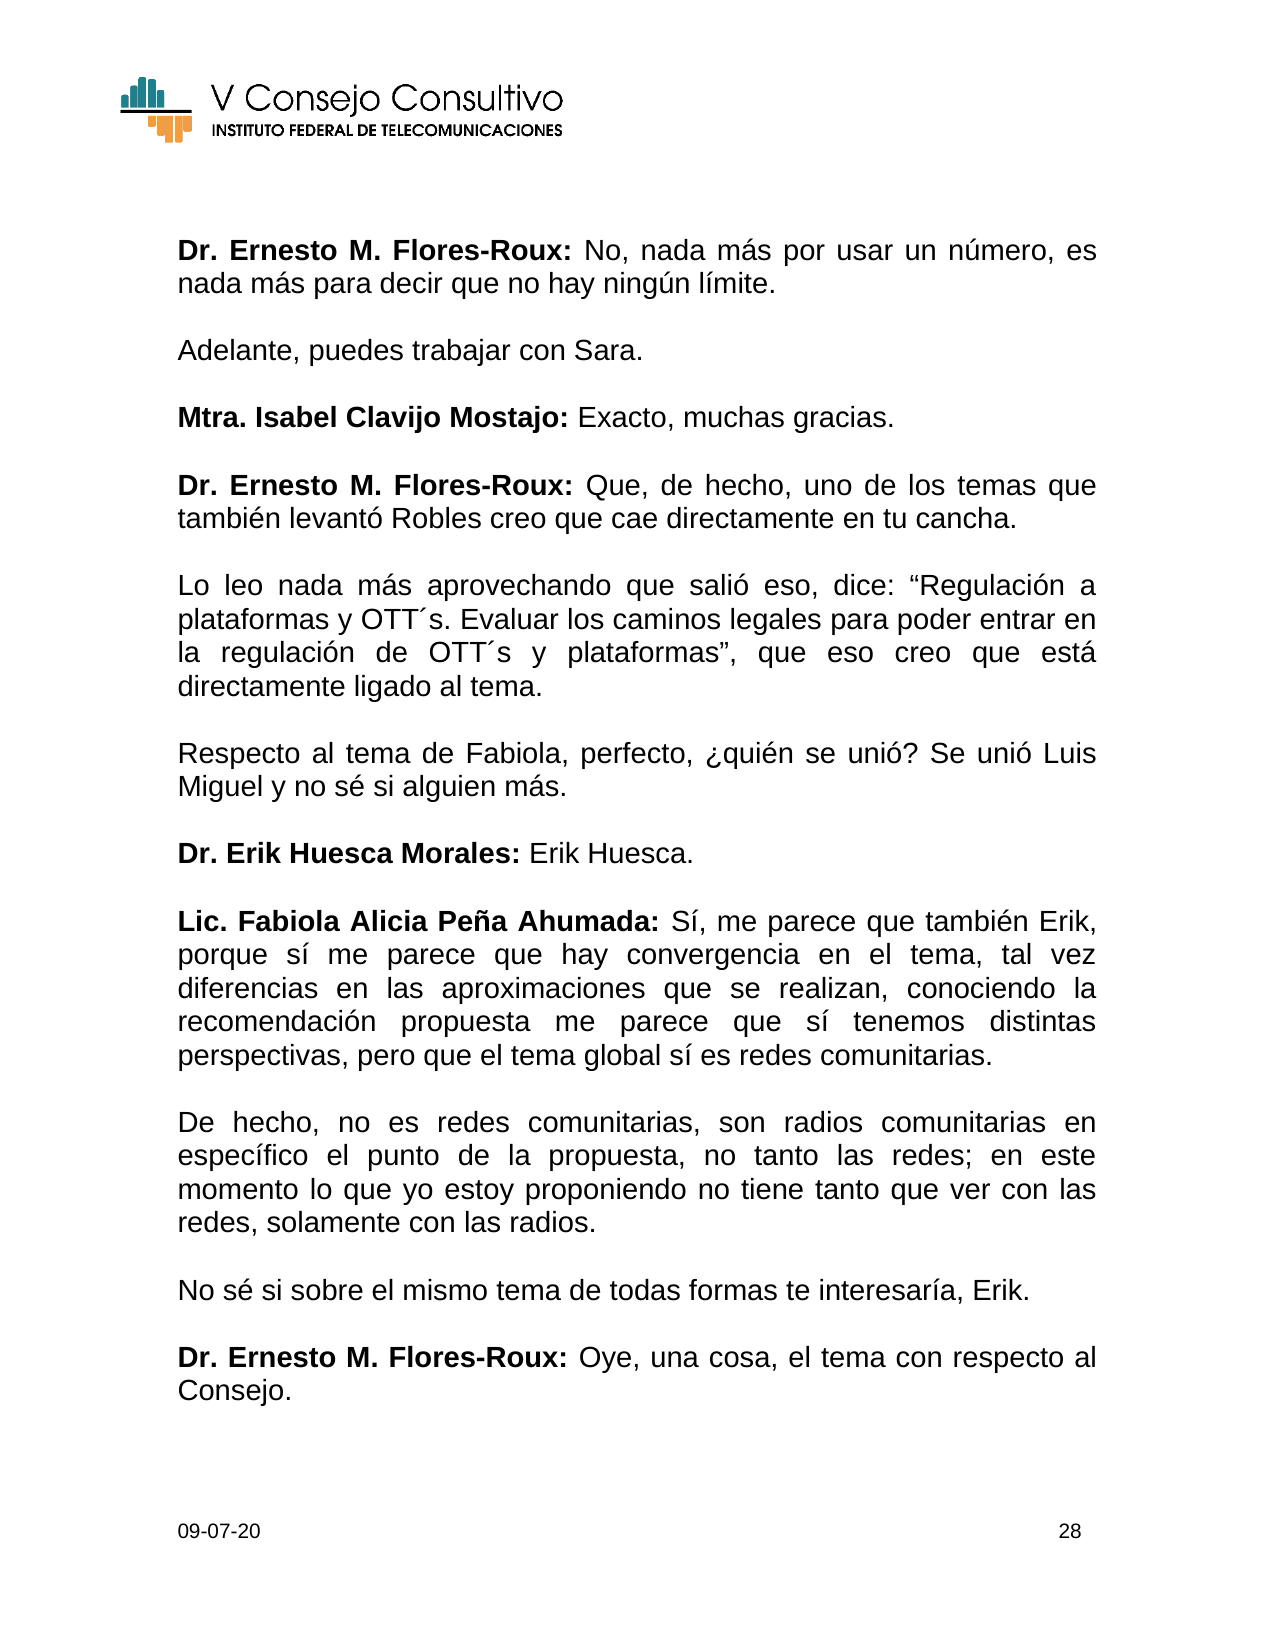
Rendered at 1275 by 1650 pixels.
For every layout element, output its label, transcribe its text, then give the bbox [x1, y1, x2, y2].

picture [114, 70, 571, 142]
text Dr. Ernesto M. Flores-Roux: Oye, una cosa, el tema con respecto al Consejo. [177, 1340, 1098, 1407]
text Dr. Erik Huesca Morales: Erik Huesca. [177, 837, 1098, 870]
text Lo leo nada más aprovechando que salió eso, dice: “Regulación a plataformas y OTT´s. Evaluar los caminos legales para poder entrar en la regulación de OTT´s y plataformas”, que eso creo que está directamente ligado al tema. [177, 568, 1098, 702]
text Lic. Fabiola Alicia Peña Ahumada: Sí, me parece que también Erik, porque sí me parece que hay convergencia en el tema, tal vez diferencias en las aproximaciones que se realizan, conociendo la recomendación propuesta me parece que sí tenemos distintas perspectivas, pero que el tema global sí es redes comunitarias. [177, 904, 1098, 1071]
text Dr. Ernesto M. Flores-Roux: No, nada más por usar un número, es nada más para decir que no hay ningún límite. [177, 233, 1098, 300]
text De hecho, no es redes comunitarias, son radios comunitarias en específico el punto de la propuesta, no tanto las redes; en este momento lo que yo estoy proponiendo no tiene tanto que ver con las redes, solamente con las radios. [177, 1105, 1098, 1239]
text Dr. Ernesto M. Flores-Roux: Que, de hecho, uno de los temas que también levantó Robles creo que cae directamente en tu cancha. [177, 468, 1098, 535]
text Respecto al tema de Fabiola, perfecto, ¿quién se unió? Se unió Luis Miguel y no sé si alguien más. [177, 736, 1098, 803]
text No sé si sobre el mismo tema de todas formas te interesaría, Erik. [177, 1273, 1098, 1306]
text Mtra. Isabel Clavijo Mostajo: Exacto, muchas gracias. [177, 401, 1098, 434]
text Adelante, puedes trabajar con Sara. [177, 333, 1098, 367]
